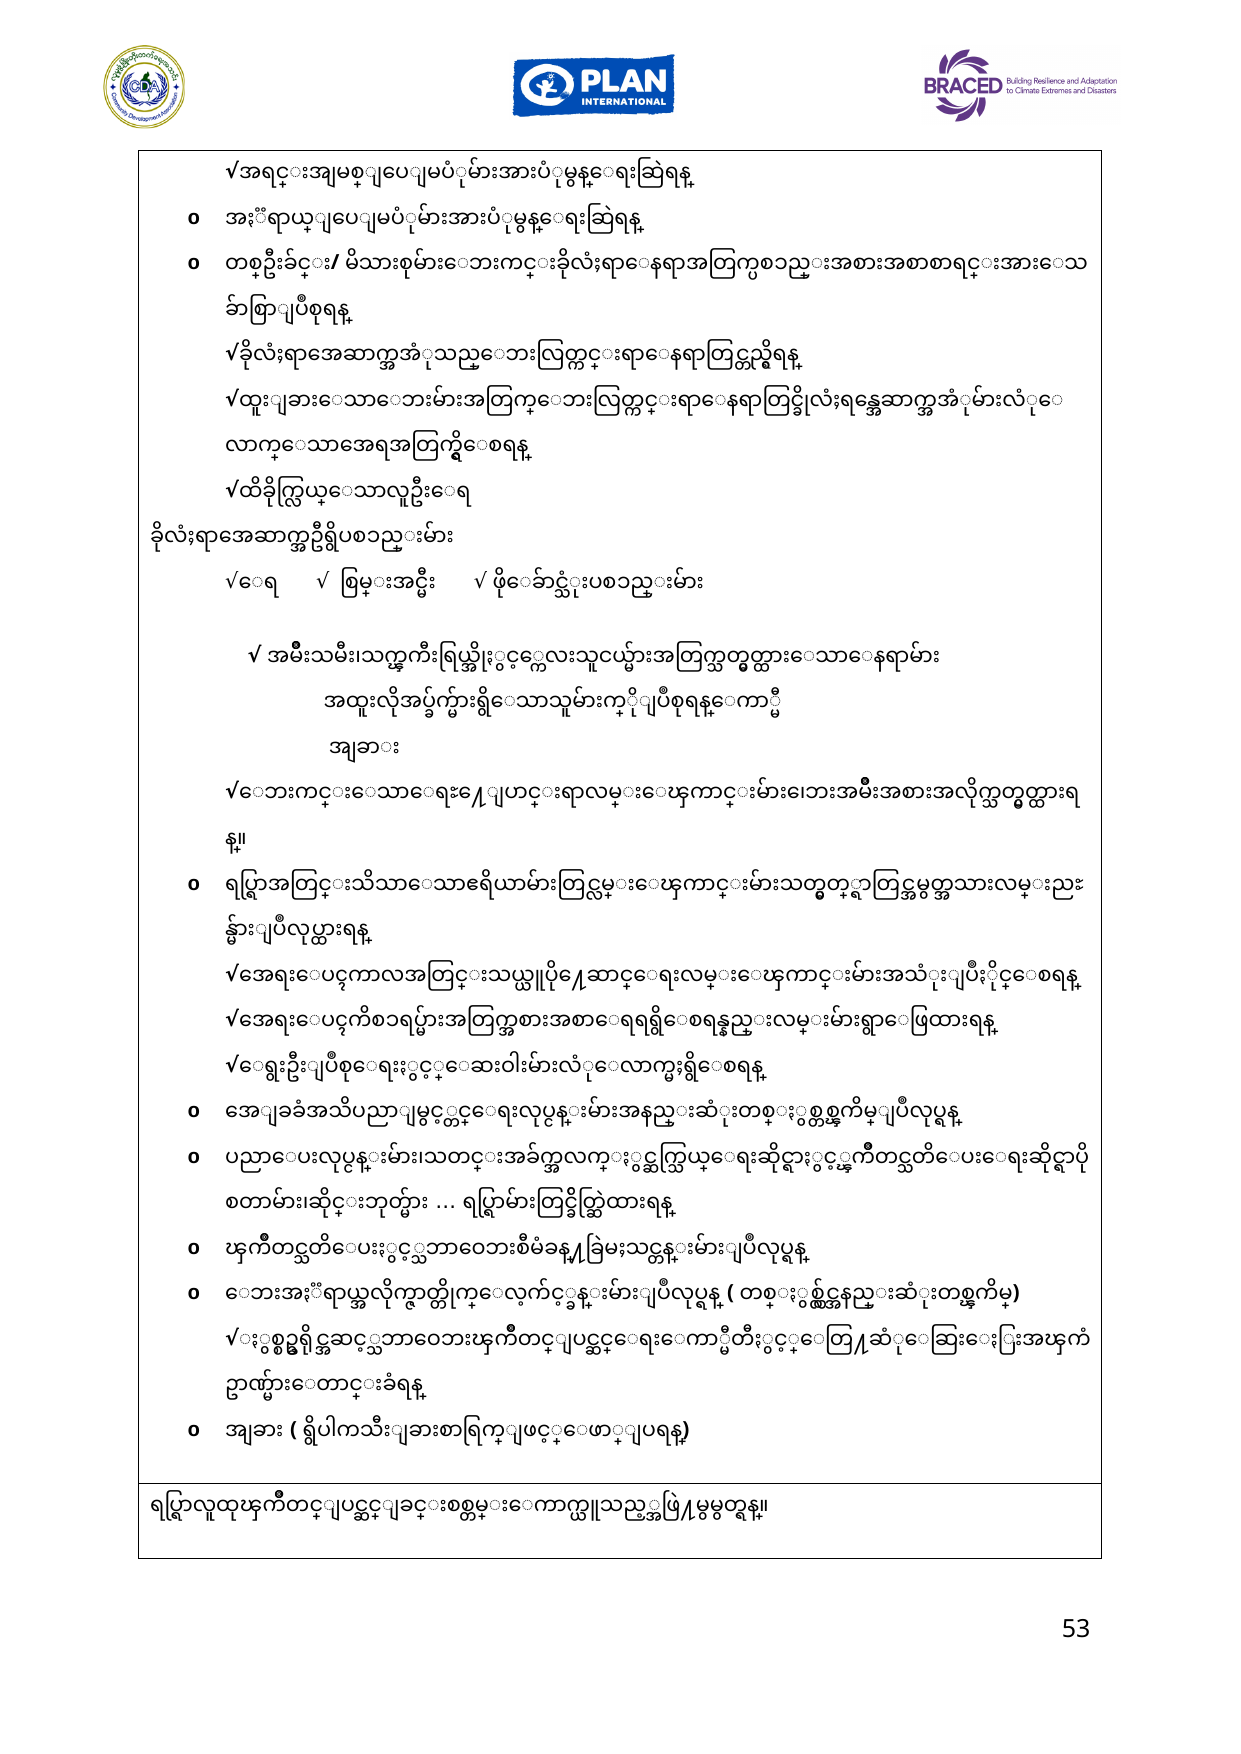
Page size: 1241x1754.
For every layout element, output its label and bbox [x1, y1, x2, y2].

picture [920, 45, 1122, 125]
picture [509, 52, 678, 120]
table_cell [139, 1484, 1101, 1557]
picture [103, 45, 185, 129]
table_cell [139, 151, 1101, 1482]
